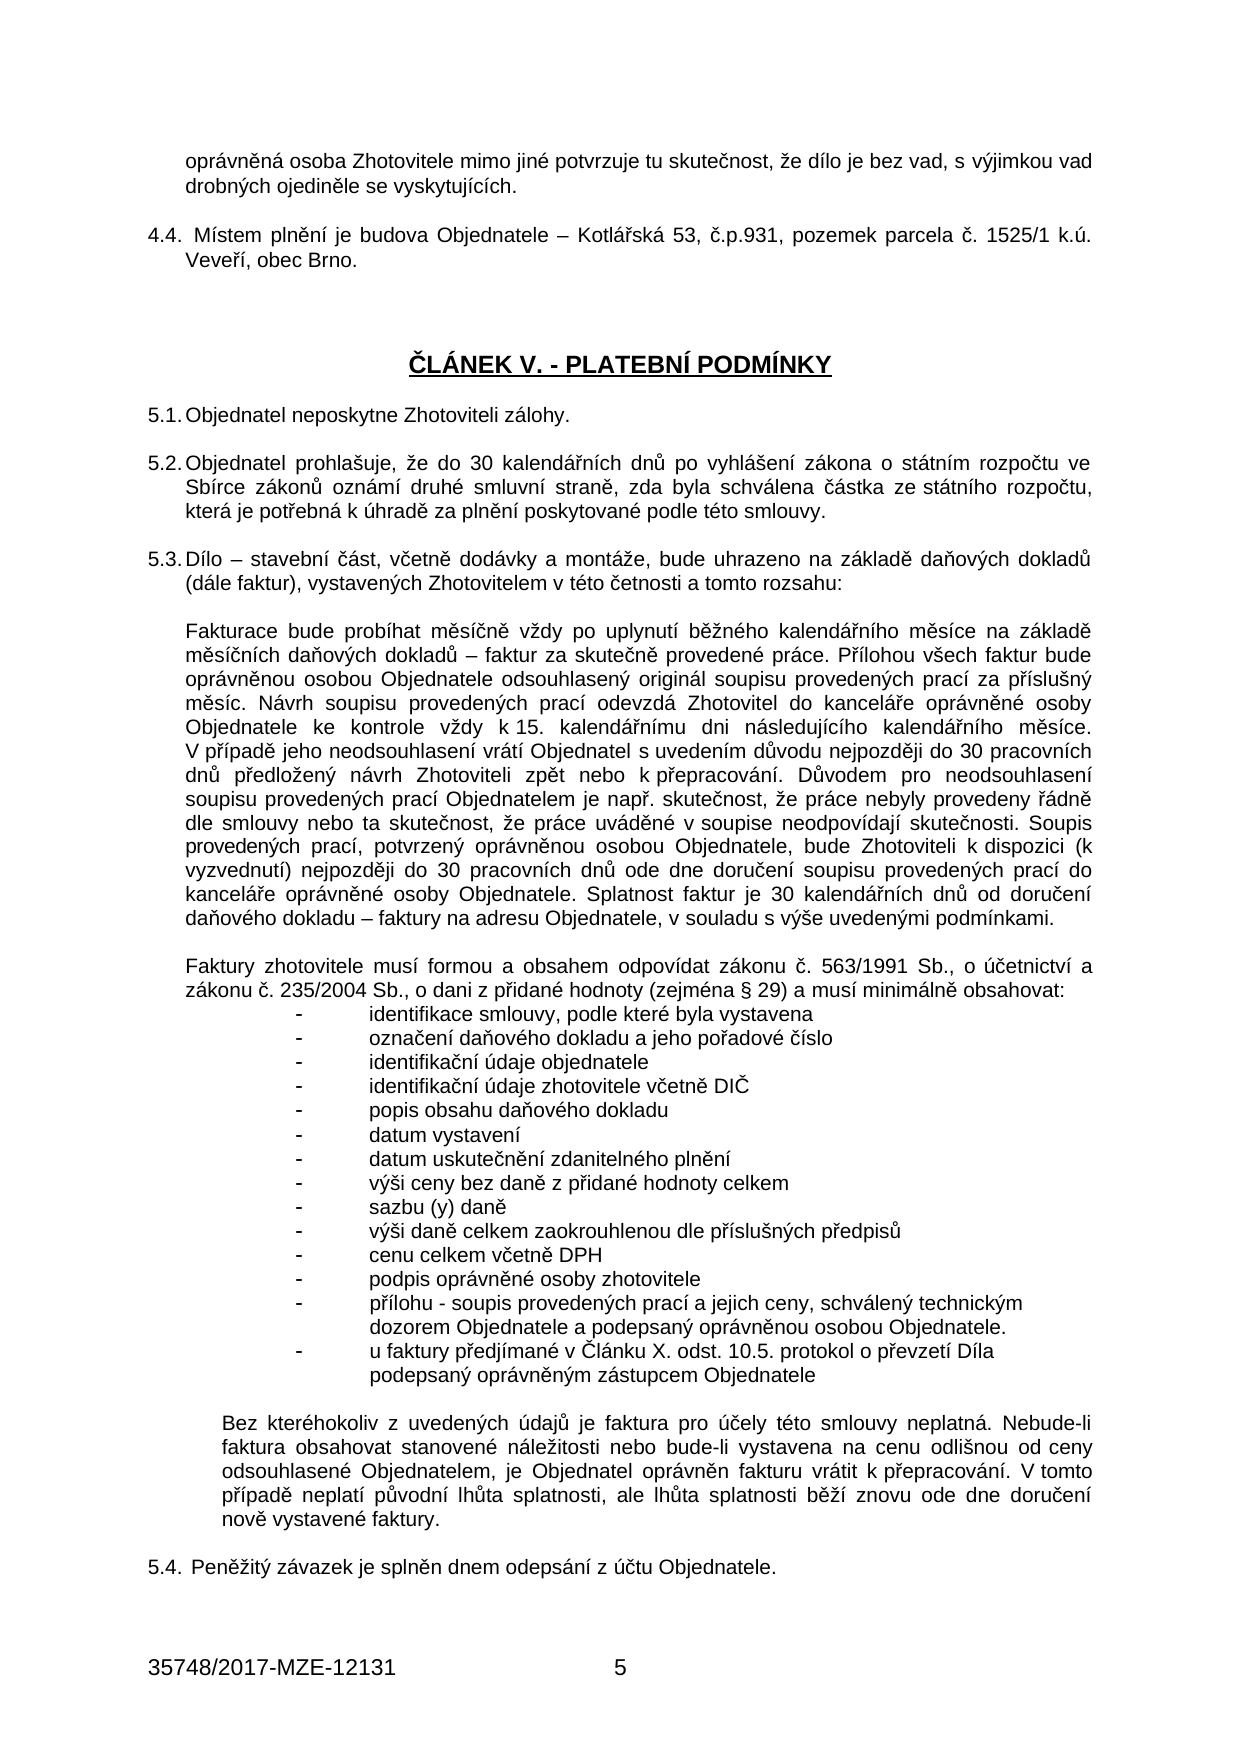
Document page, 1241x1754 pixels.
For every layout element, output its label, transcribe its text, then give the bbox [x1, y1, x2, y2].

list sazbu (y) daně [295, 1194, 1092, 1219]
text Faktury zhotovitele musí formou a obsahem odpovídat zákonu č. 563/1991 Sb., o účetnictví a zákonu č. 235/2004 Sb., o dani z přidané hodnoty (zejména § 29) a musí minimálně obsahovat: [185, 954, 1092, 1002]
list popis obsahu daňového dokladu [295, 1098, 1092, 1122]
list Objednatel prohlašuje, že do 30 kalendářních dnů po vyhlášení zákona o státním rozpočtu ve Sbírce zákonů oznámí druhé smluvní straně, zda byla schválena částka ze státního rozpočtu, která je potřebná k úhradě za plnění poskytované podle této smlouvy. [148, 451, 1092, 523]
list Dílo – stavební část, včetně dodávky a montáže, bude uhrazeno na základě daňových dokladů (dále faktur), vystavených Zhotovitelem v této četnosti a tomto rozsahu: [148, 547, 1092, 595]
list identifikační údaje zhotovitele včetně DIČ [295, 1074, 1092, 1098]
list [148, 148, 1092, 198]
list datum uskutečnění zdanitelného plnění [295, 1146, 1092, 1171]
list cenu celkem včetně DPH [295, 1243, 1092, 1267]
list datum vystavení [295, 1122, 1092, 1146]
list výši daně celkem zaokrouhlenou dle příslušných předpisů [295, 1219, 1092, 1243]
list identifikace smlouvy, podle které byla vystavena [295, 1002, 1092, 1026]
list Objednatel neposkytne Zhotoviteli zálohy. [148, 403, 1092, 427]
list identifikační údaje objednatele [295, 1050, 1092, 1074]
text Bez kteréhokoliv z uvedených údajů je faktura pro účely této smlouvy neplatná. Nebude-li faktura obsahovat stanovené náležitosti nebo bude-li vystavena na cenu odlišnou od ceny odsouhlasené Objednatelem, je Objednatel oprávněn fakturu vrátit k přepracování. V tomto případě neplatí původní lhůta splatnosti, ale lhůta splatnosti běží znovu ode dne doručení nově vystavené faktury. [222, 1411, 1092, 1531]
list označení daňového dokladu a jeho pořadové číslo [295, 1026, 1092, 1050]
text ČLÁNEK V. - PLATEBNÍ PODMÍNKY [148, 350, 1092, 379]
list výši ceny bez daně z přidané hodnoty celkem [295, 1171, 1092, 1194]
list u faktury předjímané v Článku X. odst. 10.5. protokol o převzetí Díla podepsaný oprávněným zástupcem Objednatele [295, 1339, 1092, 1387]
list Místem plnění je budova Objednatele – Kotlářská 53, č.p.931, pozemek parcela č. 1525/1 k.ú. Veveří, obec Brno. [148, 222, 1092, 272]
text Fakturace bude probíhat měsíčně vždy po uplynutí běžného kalendářního měsíce na základě měsíčních daňových dokladů – faktur za skutečně provedené práce. Přílohou všech faktur bude oprávněnou osobou Objednatele odsouhlasený originál soupisu provedených prací za příslušný měsíc. Návrh soupisu provedených prací odevzdá Zhotovitel do kanceláře oprávněné osoby Objednatele ke kontrole vždy k 15. kalendářnímu dni následujícího kalendářního měsíce. V případě jeho neodsouhlasení vrátí Objednatel s uvedením důvodu nejpozději do 30 pracovních dnů předložený návrh Zhotoviteli zpět nebo k přepracování. Důvodem pro neodsouhlasení soupisu provedených prací Objednatelem je např. skutečnost, že práce nebyly provedeny řádně dle smlouvy nebo ta skutečnost, že práce uváděné v soupise neodpovídají skutečnosti. Soupis provedených prací, potvrzený oprávněnou osobou Objednatele, bude Zhotoviteli k dispozici (k vyzvednutí) nejpozději do 30 pracovních dnů ode dne doručení soupisu provedených prací do kanceláře oprávněné osoby Objednatele. Splatnost faktur je 30 kalendářních dnů od doručení daňového dokladu – faktury na adresu Objednatele, v souladu s výše uvedenými podmínkami. [185, 619, 1092, 930]
list Peněžitý závazek je splněn dnem odepsání z účtu Objednatele. [148, 1554, 1092, 1578]
list podpis oprávněné osoby zhotovitele [295, 1267, 1092, 1291]
list přílohu - soupis provedených prací a jejich ceny, schválený technickým dozorem Objednatele a podepsaný oprávněnou osobou Objednatele. [295, 1291, 1092, 1339]
